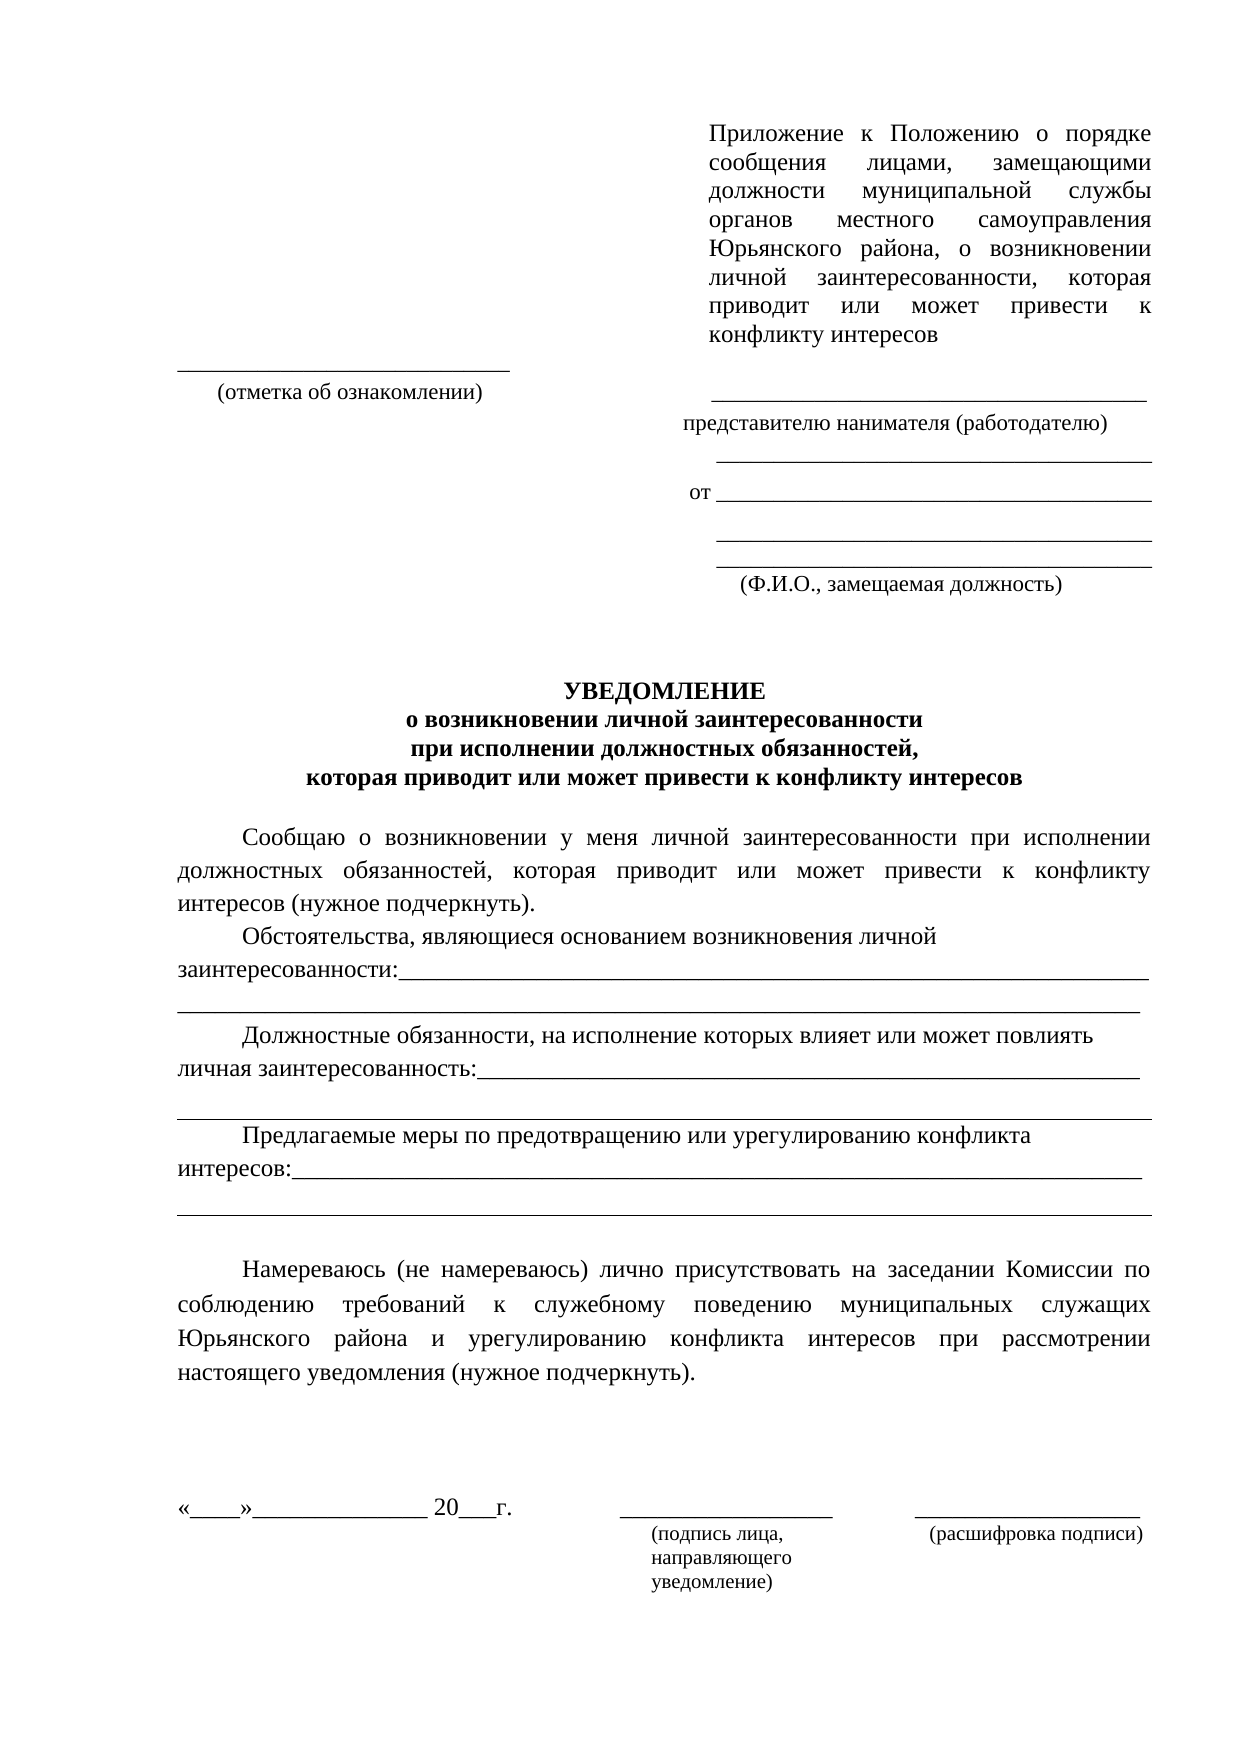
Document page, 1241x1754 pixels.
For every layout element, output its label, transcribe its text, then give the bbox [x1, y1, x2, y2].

text от ______________________________________ [177, 478, 1152, 504]
text «____»______________ 20___г. _________________ __________________ [177, 1492, 1152, 1521]
text (отметка об ознакомлении) ______________________________________ [177, 378, 1152, 405]
text представителю нанимателя (работодателю) [177, 408, 1152, 435]
text ______________________________________ [177, 544, 1152, 570]
text УВЕДОМЛЕНИЕ [177, 676, 1152, 704]
text направляющего [620, 1545, 1152, 1569]
text уведомление) [620, 1569, 1152, 1593]
text _____________________________ [177, 348, 1152, 374]
text Намереваюсь (не намереваюсь) лично присутствовать на заседании Комиссии по соблюдению требований к служебному поведению муниципальных служащих Юрьянского района и урегулированию конфликта интересов при рассмотрении настоящего уведомления (нужное подчеркнуть). [177, 1254, 1152, 1386]
text Обстоятельства, являющиеся основанием возникновения личной заинтересованности:____________________________________________________________ [177, 921, 1152, 983]
text _____________________________________________________________________________ [177, 987, 1152, 1016]
text (Ф.И.О., замещаемая должность) [177, 570, 1152, 597]
text ______________________________________ [177, 518, 1152, 544]
text Должностные обязанности, на исполнение которых влияет или может повлиять личная заинтересованность:_____________________________________________________ [177, 1020, 1152, 1082]
text о возникновении личной заинтересованности при исполнении должностных обязанностей, которая приводит или может привести к конфликту интересов [177, 704, 1152, 791]
text Предлагаемые меры по предотвращению или урегулированию конфликта интересов:____________________________________________________________________ [177, 1120, 1152, 1182]
text ______________________________________ [177, 439, 1152, 465]
text Приложение к Положению о порядке сообщения лицами, замещающими должности муниципальной службы органов местного самоуправления Юрьянского района, о возникновении личной заинтересованности, которая приводит или может привести к конфликту интересов [709, 118, 1152, 348]
text Сообщаю о возникновении у меня личной заинтересованности при исполнении должностных обязанностей, которая приводит или может привести к конфликту интересов (нужное подчеркнуть). [177, 822, 1152, 917]
text (подпись лица, (расшифровка подписи) [177, 1521, 1152, 1545]
